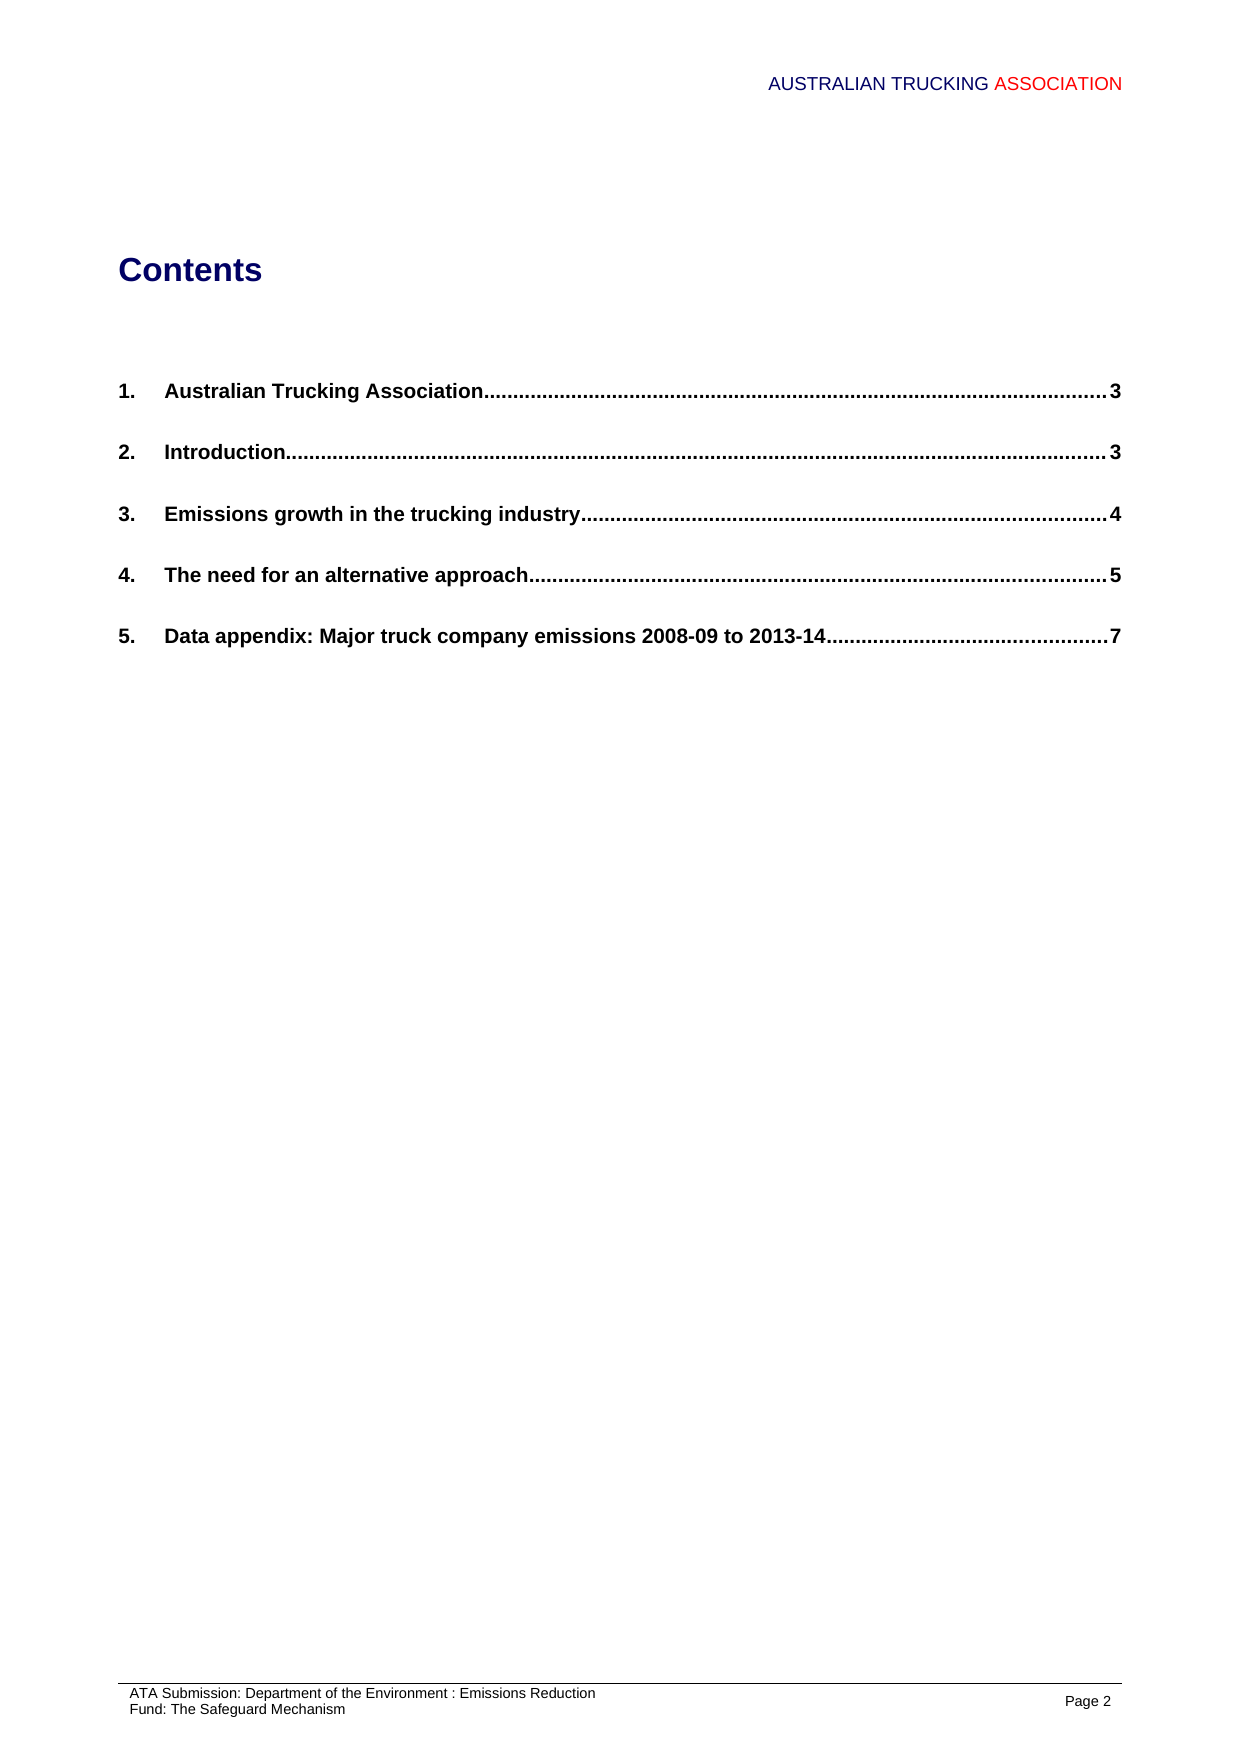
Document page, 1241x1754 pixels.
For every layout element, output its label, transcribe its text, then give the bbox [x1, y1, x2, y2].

text 3. Emissions growth in the trucking industry 4 [118, 501, 1122, 525]
text 2. Introduction 3 [118, 440, 1122, 464]
text Contents [118, 250, 1122, 288]
text 5. Data appendix: Major truck company emissions 2008-09 to 2013-14 7 [118, 624, 1122, 648]
text 4. The need for an alternative approach 5 [118, 563, 1122, 587]
text 1. Australian Trucking Association 3 [118, 378, 1122, 402]
